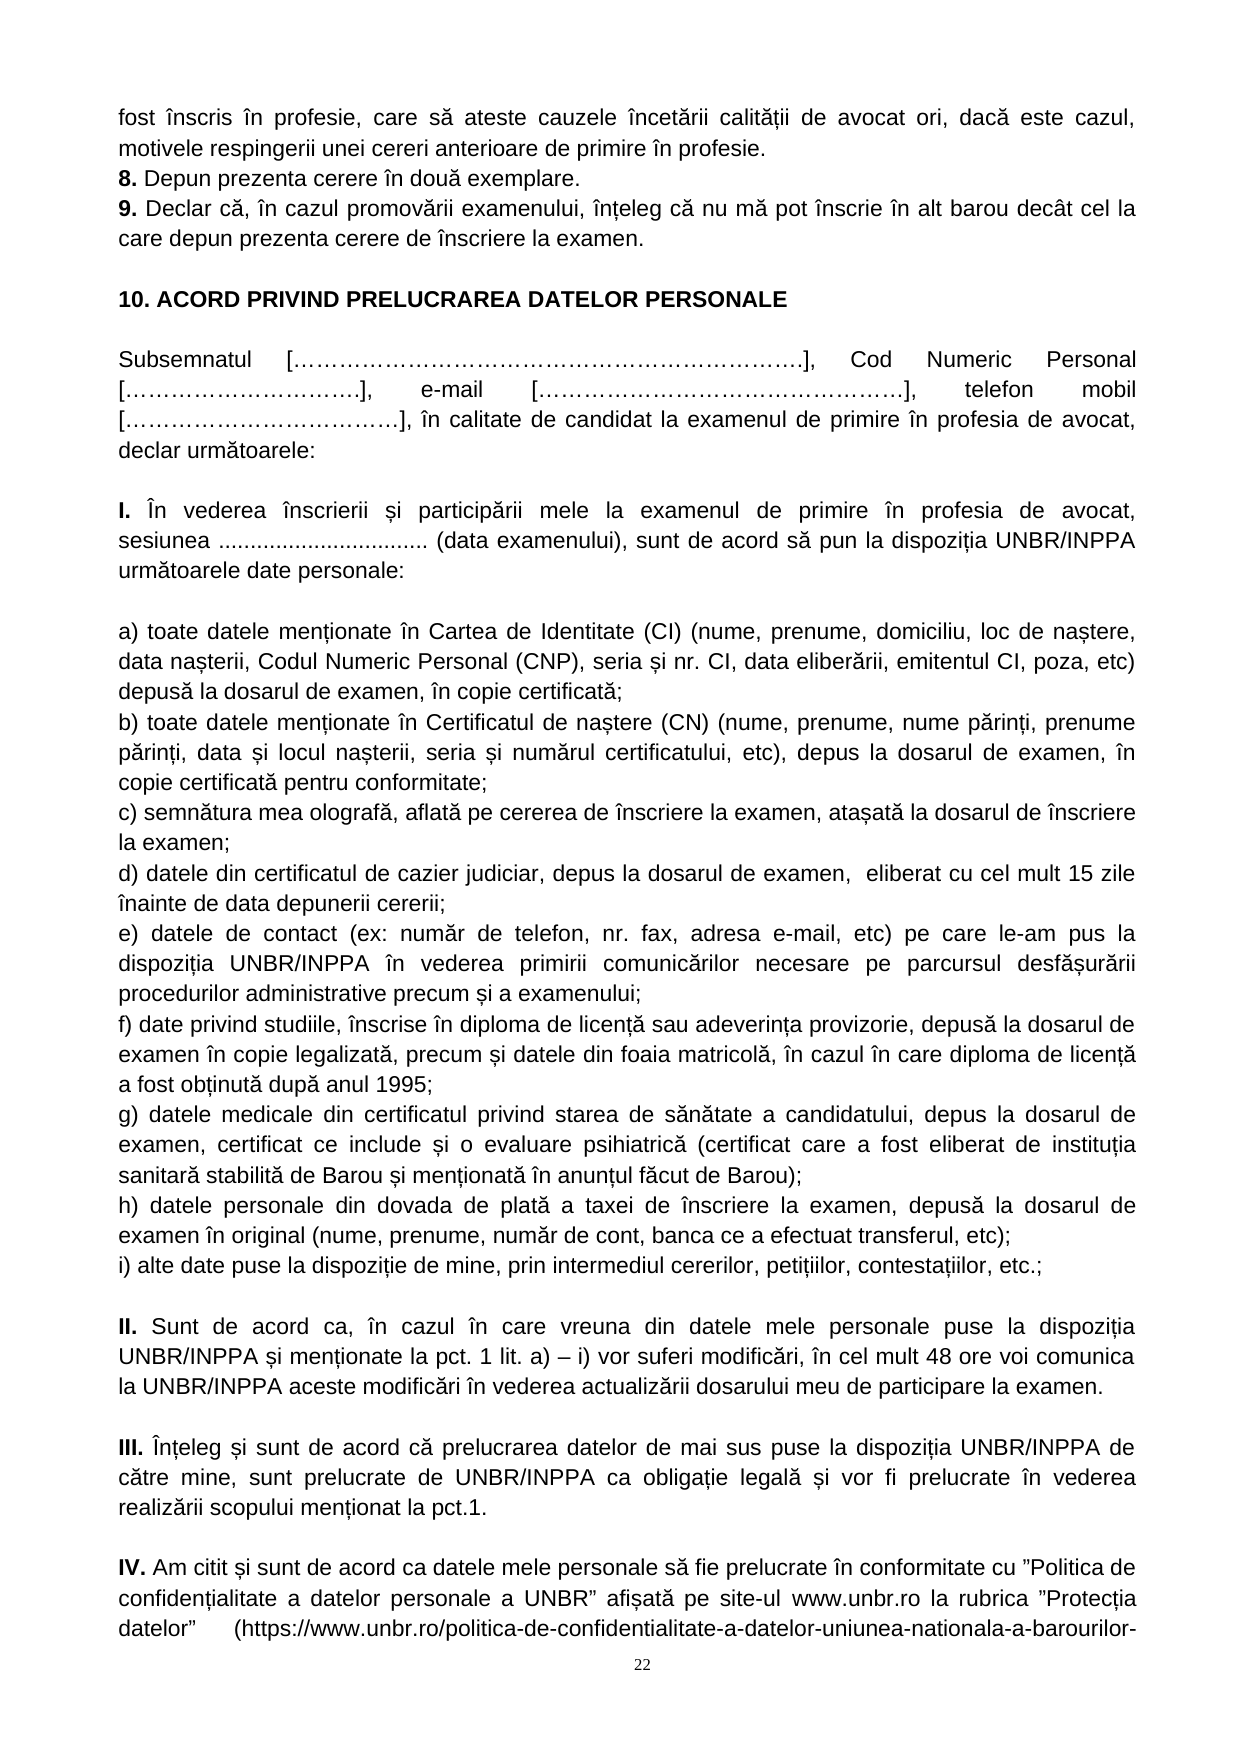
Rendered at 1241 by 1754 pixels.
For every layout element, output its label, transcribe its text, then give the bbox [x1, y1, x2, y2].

text d) datele din certificatul de cazier judiciar, depus la dosarul de examen, eliberat cu cel mult 15 zile înainte de data depunerii cererii; [118, 859, 1137, 916]
text g) datele medicale din certificatul privind starea de sănătate a candidatului, depus la dosarul de examen, certificat ce include și o evaluare psihiatrică (certificat care a fost eliberat de instituția sanitară stabilită de Barou și menționată în anunțul făcut de Barou); [118, 1101, 1137, 1188]
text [118, 1554, 1137, 1641]
text 8. Depun prezenta cerere în două exemplare. [118, 165, 1137, 191]
text 9. Declar că, în cazul promovării examenului, înțeleg că nu mă pot înscrie în alt barou decât cel la care depun prezenta cerere de înscriere la examen. [118, 195, 1137, 251]
text f) date privind studiile, înscrise în diploma de licență sau adeverința provizorie, depusă la dosarul de examen în copie legalizată, precum și datele din foaia matricolă, în cazul în care diploma de licență a fost obținută după anul 1995; [118, 1011, 1137, 1097]
text i) alte date puse la dispoziție de mine, prin intermediul cererilor, petițiilor, contestațiilor, etc.; [118, 1252, 1137, 1278]
text b) toate datele menționate în Certificatul de naștere (CN) (nume, prenume, nume părinți, prenume părinți, data și locul nașterii, seria și numărul certificatului, etc), depus la dosarul de examen, în copie certificată pentru conformitate; [118, 708, 1137, 795]
text h) datele personale din dovada de plată a taxei de înscriere la examen, depusă la dosarul de examen în original (nume, prenume, număr de cont, banca ce a efectuat transferul, etc); [118, 1192, 1137, 1248]
text 10. ACORD PRIVIND PRELUCRAREA DATELOR PERSONALE [118, 286, 1137, 312]
text a) toate datele menționate în Cartea de Identitate (CI) (nume, prenume, domiciliu, loc de naștere, data nașterii, Codul Numeric Personal (CNP), seria și nr. CI, data eliberării, emitentul CI, poza, etc) depusă la dosarul de examen, în copie certificată; [118, 618, 1137, 704]
text III. Înțeleg și sunt de acord că prelucrarea datelor de mai sus puse la dispoziția UNBR/INPPA de către mine, sunt prelucrate de UNBR/INPPA ca obligație legală și vor fi prelucrate în vederea realizării scopului menționat la pct.1. [118, 1433, 1137, 1520]
text Subsemnatul [………………………………………………………….], Cod Numeric Personal [………………………….], e-mail […………………………………………], telefon mobil [………………………………], în calitate de candidat la examenul de primire în profesia de avocat, declar următoarele: [118, 346, 1137, 463]
text e) datele de contact (ex: număr de telefon, nr. fax, adresa e-mail, etc) pe care le-am pus la dispoziția UNBR/INPPA în vederea primirii comunicărilor necesare pe parcursul desfășurării procedurilor administrative precum și a examenului; [118, 920, 1137, 1007]
text I. În vederea înscrierii și participării mele la examenul de primire în profesia de avocat, sesiunea ................................. (data examenului), sunt de acord să pun la dispoziția UNBR/INPPA următoarele date personale: [118, 497, 1137, 584]
text II. Sunt de acord ca, în cazul în care vreuna din datele mele personale puse la dispoziția UNBR/INPPA și menționate la pct. 1 lit. a) – i) vor suferi modificări, în cel mult 48 ore voi comunica la UNBR/INPPA aceste modificări în vederea actualizării dosarului meu de participare la examen. [118, 1313, 1137, 1399]
text c) semnătura mea olografă, aflată pe cererea de înscriere la examen, atașată la dosarul de înscriere la examen; [118, 799, 1137, 856]
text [118, 104, 1137, 161]
